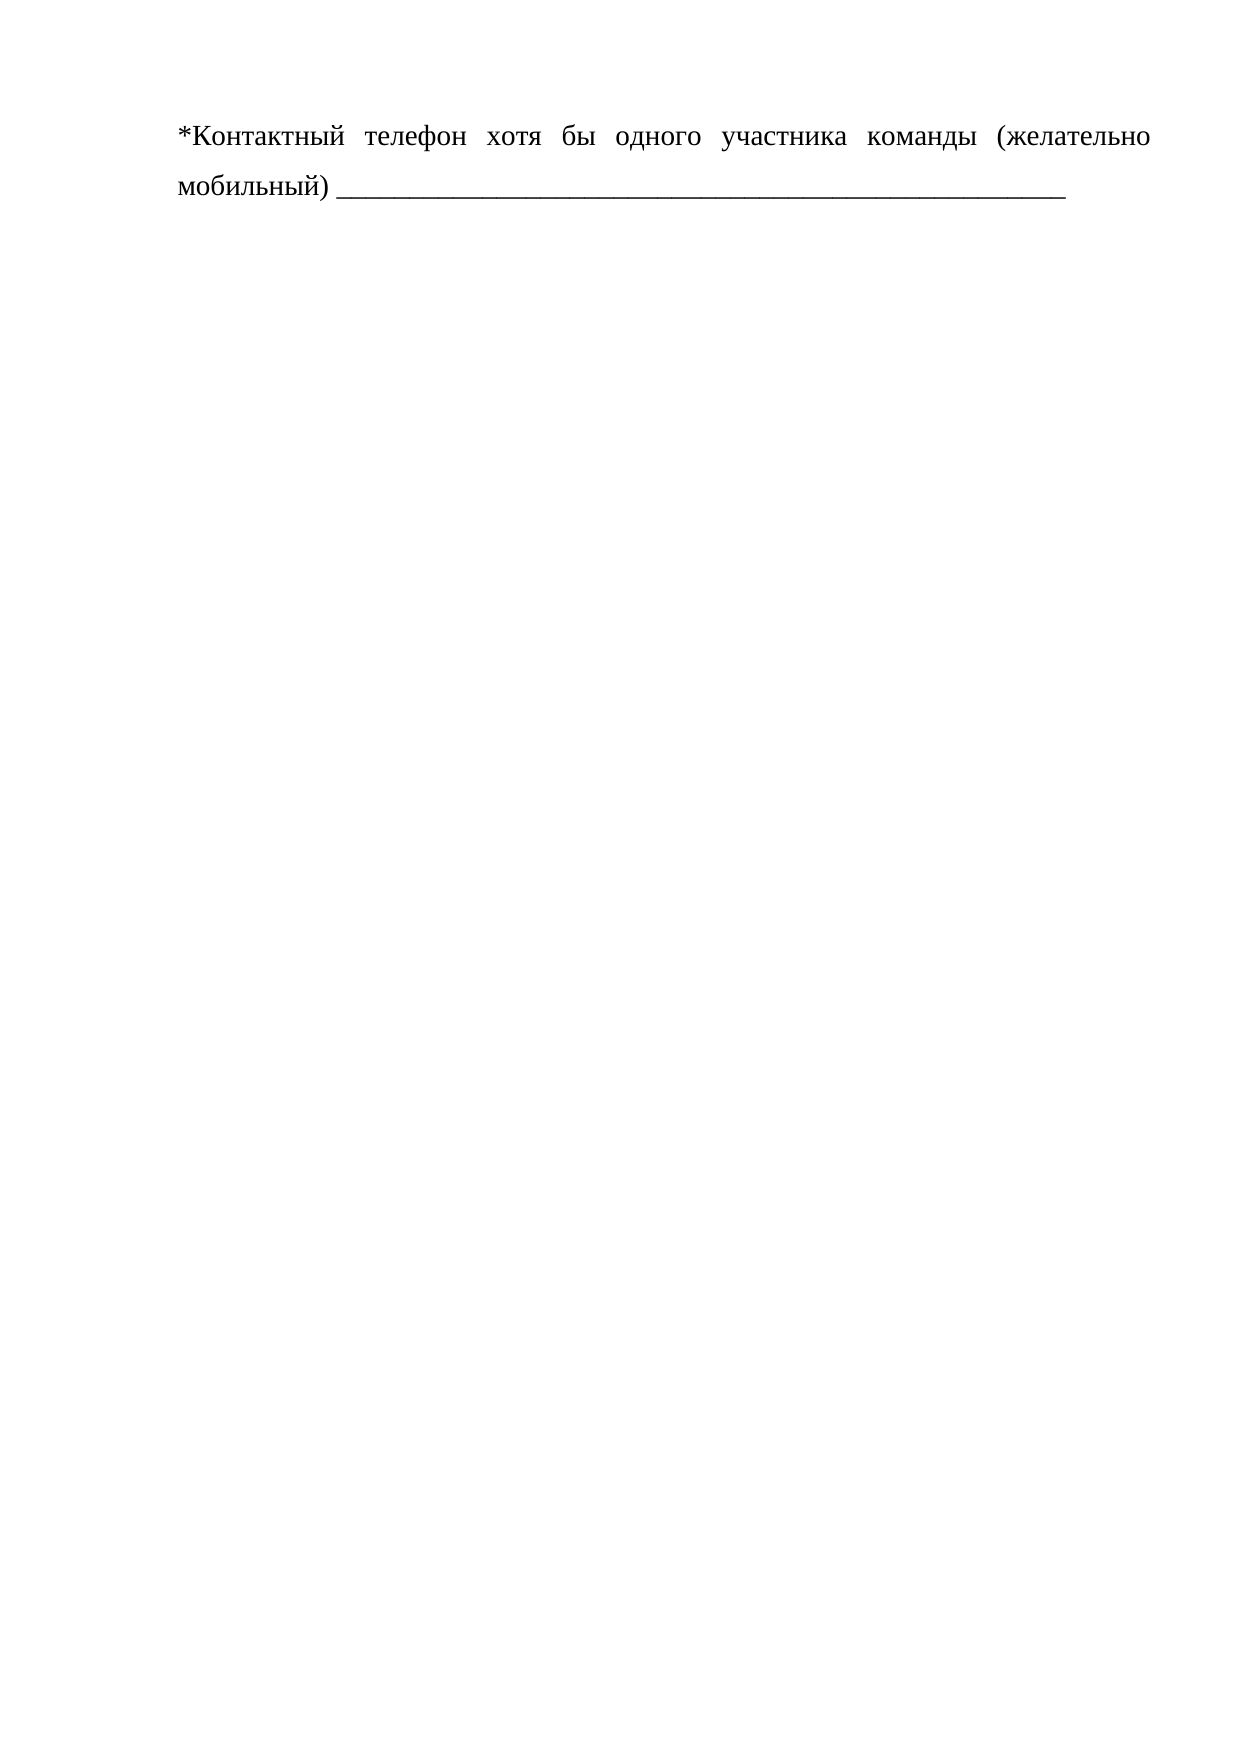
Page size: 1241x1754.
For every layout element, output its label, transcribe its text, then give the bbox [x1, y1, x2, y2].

text *Контактный телефон хотя бы одного участника команды (желательно мобильный) __________________________________________________ [177, 118, 1152, 202]
